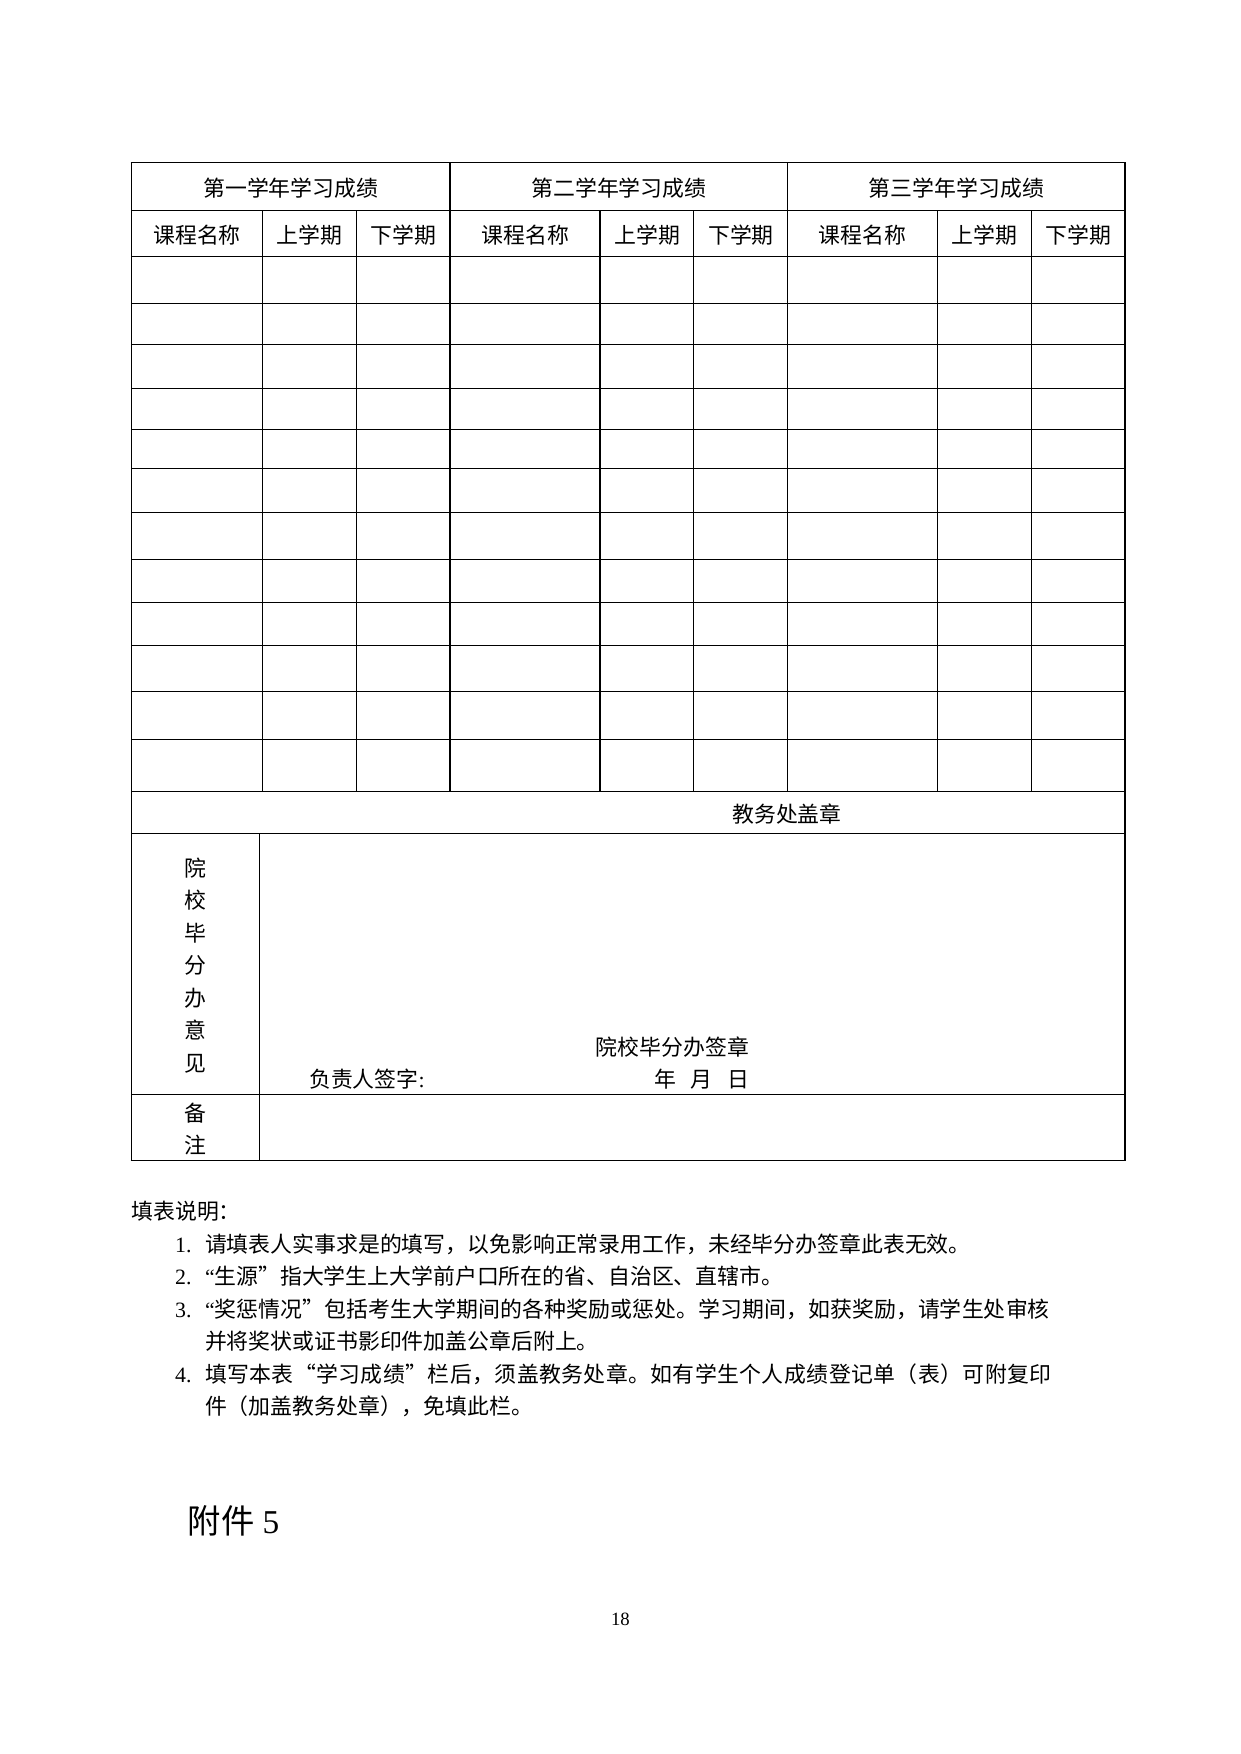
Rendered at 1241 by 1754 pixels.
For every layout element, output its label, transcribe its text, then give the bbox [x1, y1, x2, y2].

table_cell [1032, 304, 1124, 344]
table_cell [263, 257, 356, 303]
table_cell 课程名称 [132, 211, 262, 256]
table_cell [1032, 560, 1124, 602]
table_cell [788, 430, 937, 468]
table_cell [601, 389, 693, 429]
table_cell [357, 560, 449, 602]
table_cell [357, 646, 449, 691]
table_cell [1032, 345, 1124, 388]
table_cell [1032, 257, 1124, 303]
table_cell [357, 345, 449, 388]
table_cell [938, 389, 1031, 429]
table_cell 下学期 [1032, 211, 1124, 256]
table_cell [601, 430, 693, 468]
table_cell [451, 740, 599, 791]
table_cell [788, 389, 937, 429]
table_cell [132, 304, 262, 344]
table_cell [1032, 513, 1124, 558]
table_cell [788, 740, 937, 791]
table_cell [132, 389, 262, 429]
table_cell [357, 430, 449, 468]
table_cell [451, 513, 599, 558]
table_cell [601, 646, 693, 691]
list “生源”指大学生上大学前户口所在的省、自治区、直辖市。 [175, 1259, 1053, 1291]
table_cell [451, 430, 599, 468]
table_cell [1032, 469, 1124, 512]
table_cell [1032, 603, 1124, 645]
table_cell [451, 692, 599, 739]
table_cell [788, 257, 937, 303]
table_cell [357, 603, 449, 645]
table_cell [938, 469, 1031, 512]
table_cell [1032, 430, 1124, 468]
table_cell [788, 692, 937, 739]
table_cell [357, 513, 449, 558]
table_cell [938, 257, 1031, 303]
table_cell [1032, 389, 1124, 429]
list 填写本表“学习成绩”栏后，须盖教务处章。如有学生个人成绩登记单（表）可附复印件（加盖教务处章），免填此栏。 [175, 1356, 1053, 1421]
table_cell [451, 389, 599, 429]
table_cell [451, 304, 599, 344]
table_cell 课程名称 [451, 211, 599, 256]
table_cell [263, 603, 356, 645]
table_cell 第二学年学习成绩 [451, 163, 787, 210]
table_cell 上学期 [601, 211, 693, 256]
table_cell [938, 560, 1031, 602]
table_cell [451, 469, 599, 512]
table_cell [132, 257, 262, 303]
table_cell [132, 646, 262, 691]
table_cell [601, 257, 693, 303]
table_cell [132, 513, 262, 558]
table_cell 下学期 [694, 211, 787, 256]
table_cell [357, 257, 449, 303]
table_cell [357, 692, 449, 739]
table_cell [938, 345, 1031, 388]
table_cell [1032, 646, 1124, 691]
table_cell [694, 304, 787, 344]
table_cell [263, 646, 356, 691]
table_cell [263, 304, 356, 344]
table_cell [788, 646, 937, 691]
table_cell [357, 740, 449, 791]
table_cell [694, 560, 787, 602]
table_cell [451, 345, 599, 388]
table_cell [938, 646, 1031, 691]
table_cell [601, 603, 693, 645]
table_cell [694, 257, 787, 303]
table_cell [601, 560, 693, 602]
table_cell [263, 430, 356, 468]
table_cell [938, 740, 1031, 791]
table_cell [788, 603, 937, 645]
table_cell [451, 646, 599, 691]
table_cell [601, 304, 693, 344]
table_cell [132, 603, 262, 645]
table_cell [357, 304, 449, 344]
table_cell [1032, 692, 1124, 739]
table_cell [601, 345, 693, 388]
table_cell [601, 469, 693, 512]
table_cell [601, 513, 693, 558]
text 附件5 [187, 1486, 1053, 1551]
table_cell [938, 304, 1031, 344]
table_cell [451, 257, 599, 303]
table_cell [788, 560, 937, 602]
table_cell [694, 345, 787, 388]
table_cell [694, 603, 787, 645]
table_cell [788, 345, 937, 388]
table_cell 上学期 [263, 211, 356, 256]
table_cell 院校毕分办签章 负责人签字: 年 月 日 [260, 834, 1124, 1094]
table_cell [694, 430, 787, 468]
table_cell [263, 740, 356, 791]
table_cell [694, 469, 787, 512]
table_cell [938, 692, 1031, 739]
table_cell [938, 603, 1031, 645]
table_cell [132, 469, 262, 512]
table_cell [938, 513, 1031, 558]
table_cell 下学期 [357, 211, 449, 256]
table_cell [451, 560, 599, 602]
table_cell 第三学年学习成绩 [788, 163, 1124, 210]
table_cell [263, 560, 356, 602]
table_cell [132, 740, 262, 791]
table_cell [357, 389, 449, 429]
table_cell 教务处盖章 [132, 792, 1124, 833]
table_cell [132, 430, 262, 468]
table_cell [601, 692, 693, 739]
table_cell [260, 1095, 1124, 1160]
table_cell 上学期 [938, 211, 1031, 256]
list “奖惩情况”包括考生大学期间的各种奖励或惩处。学习期间，如获奖励，请学生处审核并将奖状或证书影印件加盖公章后附上。 [175, 1291, 1053, 1356]
table_cell [694, 646, 787, 691]
table_cell [694, 692, 787, 739]
table_cell [601, 740, 693, 791]
table_cell [357, 469, 449, 512]
table_cell [132, 692, 262, 739]
table_cell 备 注 [132, 1095, 259, 1160]
table_cell [132, 560, 262, 602]
table_cell [263, 692, 356, 739]
table_cell [263, 469, 356, 512]
table_cell [451, 603, 599, 645]
table_cell [263, 389, 356, 429]
table_cell [788, 469, 937, 512]
table_cell [938, 430, 1031, 468]
table_cell [788, 513, 937, 558]
table_cell 第一学年学习成绩 [132, 163, 449, 210]
table_cell [263, 345, 356, 388]
table_cell 课程名称 [788, 211, 937, 256]
table_cell [263, 513, 356, 558]
text 填表说明： [131, 1194, 1053, 1226]
table_cell [694, 740, 787, 791]
table_cell [694, 513, 787, 558]
list 请填表人实事求是的填写，以免影响正常录用工作，未经毕分办签章此表无效。 [175, 1226, 1053, 1259]
table_cell [1032, 740, 1124, 791]
table_cell [132, 345, 262, 388]
table_cell [788, 304, 937, 344]
table_cell 院 校 毕 分 办 意 见 [132, 834, 259, 1094]
table_cell [694, 389, 787, 429]
